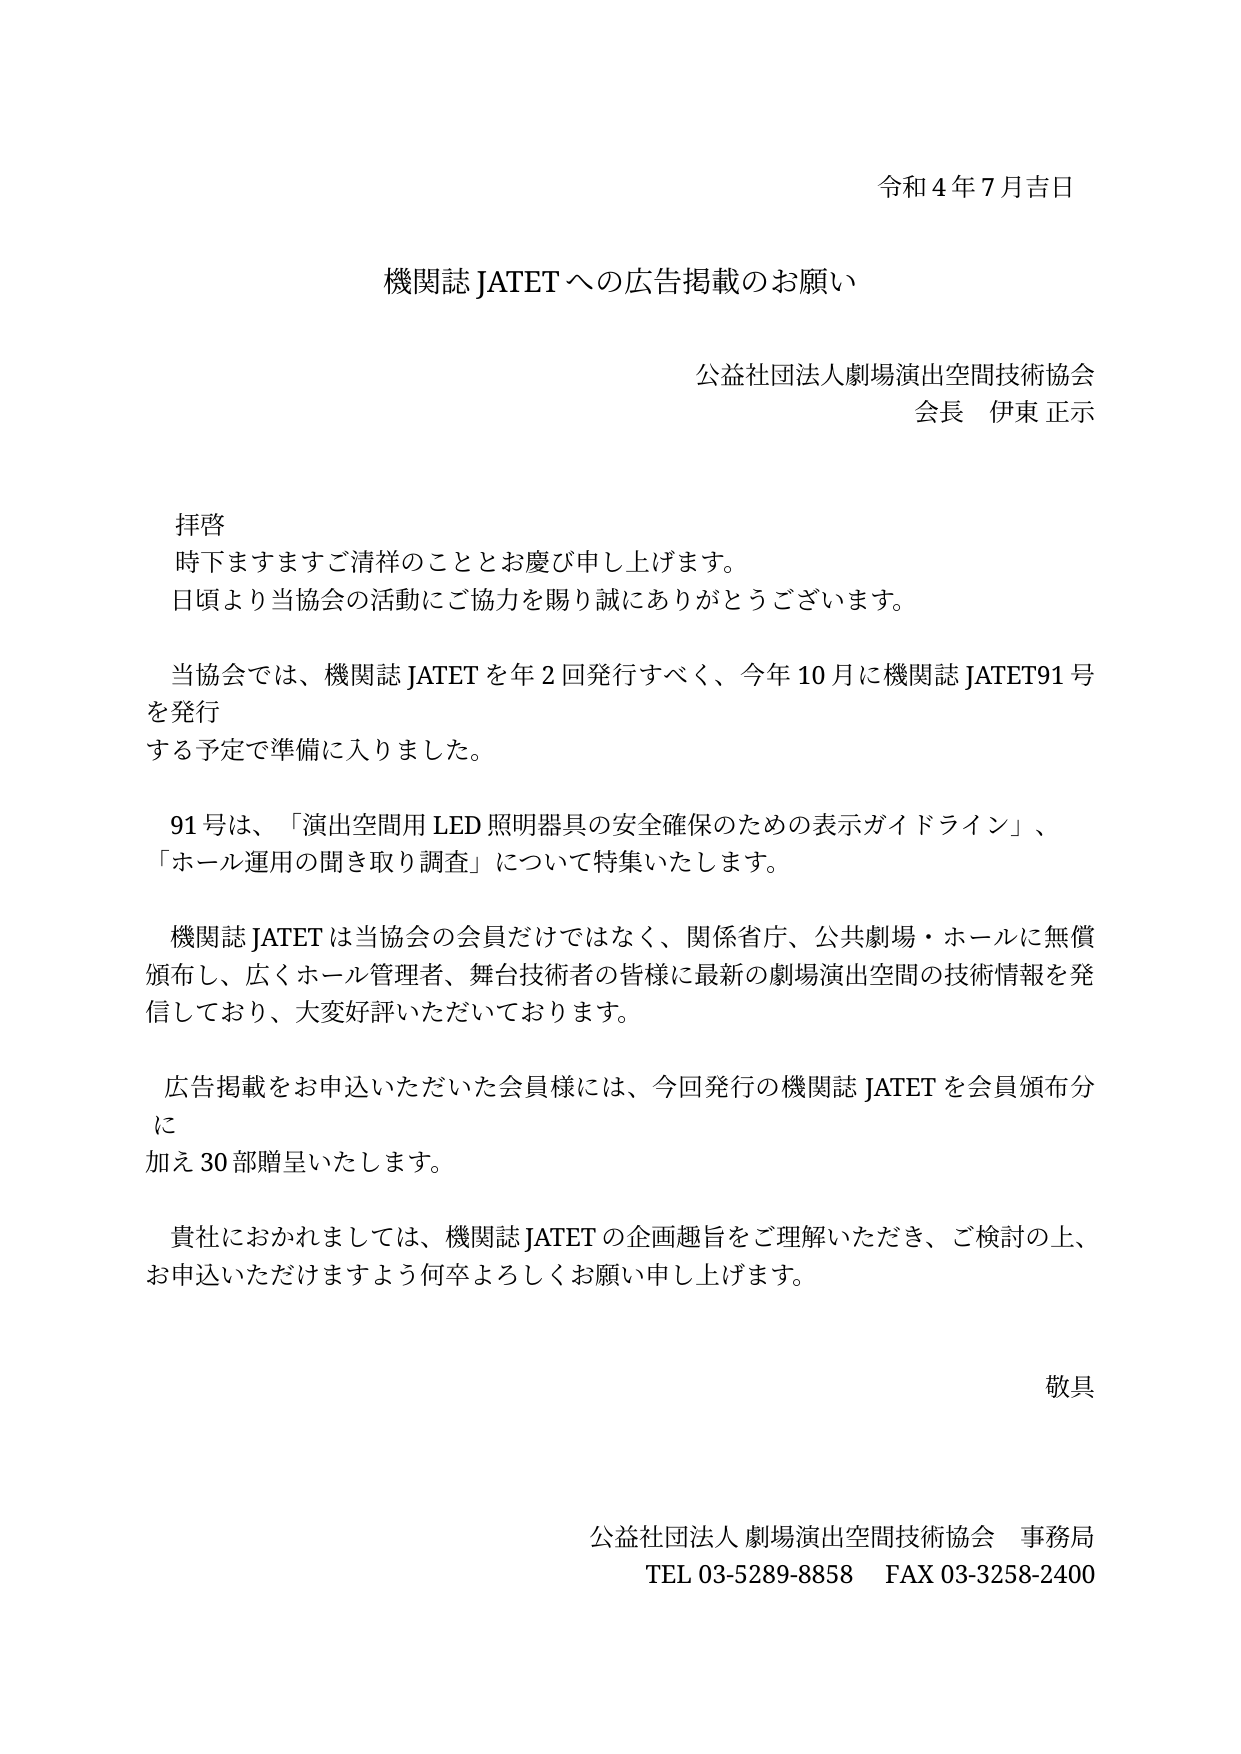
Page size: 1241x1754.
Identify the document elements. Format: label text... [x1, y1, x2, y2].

text 敬具 [145, 1367, 1096, 1404]
text 91号は、「演出空間用LED照明器具の安全確保のための表示ガイドライン」、 [145, 804, 1096, 842]
text 公益社団法人 劇場演出空間技術協会 事務局 [145, 1517, 1096, 1554]
text 貴社におかれましては、機関誌JATETの企画趣旨をご理解いただき、ご検討の上、 [145, 1217, 1096, 1254]
text する予定で準備に入りました。 [145, 729, 1096, 767]
text 当協会では、機関誌JATETを年2回発行すべく、今年10月に機関誌JATET91号を発行 [145, 654, 1096, 729]
text 日頃より当協会の活動にご協力を賜り誠にありがとうございます。 [145, 579, 1096, 617]
text 機関誌JATETへの広告掲載のお願い [145, 242, 1096, 317]
text 広告掲載をお申込いただいた会員様には、今回発行の機関誌JATETを会員頒布分に [152, 1067, 1096, 1142]
text 加え30部贈呈いたします。 [145, 1142, 1096, 1179]
text 「ホール運用の聞き取り調査」について特集いたします。 [145, 842, 1096, 879]
text TEL 03-5289-8858 FAX 03-3258-2400 [145, 1554, 1096, 1592]
text 令和4年7月吉日 [145, 167, 1075, 204]
text 会長 伊東 正示 [145, 392, 1096, 429]
text 公益社団法人劇場演出空間技術協会 [145, 354, 1096, 392]
text 拝啓 [145, 504, 1096, 542]
text 時下ますますご清祥のこととお慶び申し上げます。 [145, 542, 1096, 579]
text 機関誌JATETは当協会の会員だけではなく、関係省庁、公共劇場・ホールに無償頒布し、広くホール管理者、舞台技術者の皆様に最新の劇場演出空間の技術情報を発信しており、大変好評いただいております。 [145, 917, 1096, 1029]
text お申込いただけますよう何卒よろしくお願い申し上げます。 [145, 1254, 1096, 1292]
